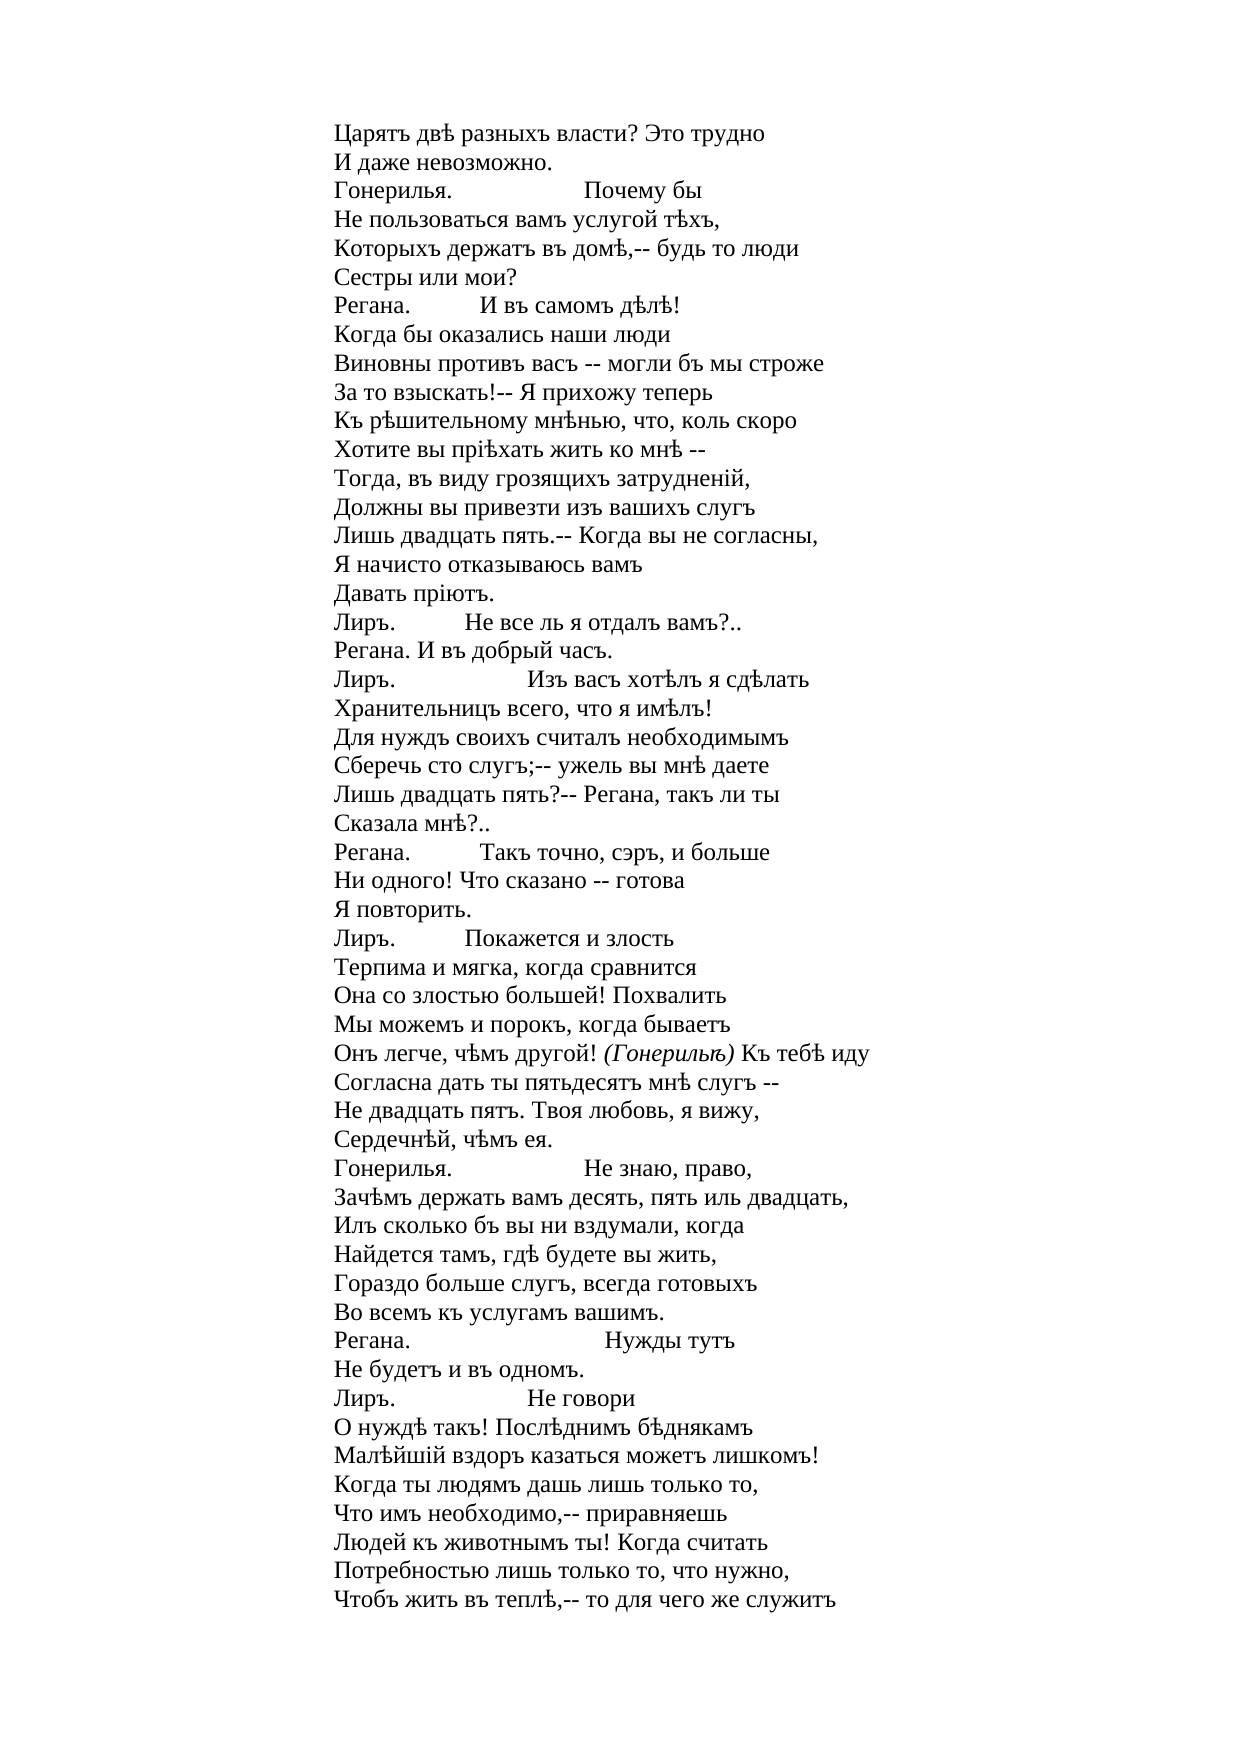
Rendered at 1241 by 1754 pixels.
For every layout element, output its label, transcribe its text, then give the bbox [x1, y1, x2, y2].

text Найдется тамъ, гдѣ будете вы жить, [252, 1239, 1152, 1268]
text Согласна дать ты пятьдесятъ мнѣ слугъ -- [252, 1067, 1152, 1096]
text Не будетъ и въ одномъ. [252, 1354, 1152, 1383]
text Когда бы оказались наши люди [252, 319, 1152, 348]
text Когда ты людямъ дашь лишь только то, [252, 1469, 1152, 1498]
text Лишь двадцать пять?-- Регана, такъ ли ты [252, 779, 1152, 808]
text И даже невозможно. [252, 147, 1152, 176]
text Потребностью лишь только то, что нужно, [252, 1556, 1152, 1584]
text Людей къ животнымъ ты! Когда считать [252, 1527, 1152, 1556]
text Лиръ. Не все ль я отдалъ вамъ?.. [252, 607, 1152, 636]
text Хранительницъ всего, что я имѣлъ! [252, 693, 1152, 722]
text Сестры или мои? [252, 262, 1152, 291]
text Не пользоваться вамъ услугой тѣхъ, [252, 204, 1152, 233]
text Регана. И въ добрый часъ. [252, 636, 1152, 664]
text Регана. И въ самомъ дѣлѣ! [252, 291, 1152, 319]
text Сердечнѣй, чѣмъ ея. [252, 1124, 1152, 1153]
text Гораздо больше слугъ, всегда готовыхъ [252, 1268, 1152, 1297]
text Малѣйшій вздоръ казаться можетъ лишкомъ! [252, 1441, 1152, 1469]
text Не двадцать пятъ. Твоя любовь, я вижу, [252, 1096, 1152, 1124]
text Во всемъ къ услугамъ вашимъ. [252, 1297, 1152, 1326]
text Для нуждъ своихъ считалъ необходимымъ [252, 722, 1152, 751]
text Я начисто отказываюсь вамъ [252, 549, 1152, 578]
text Хотите вы пріѣхать жить ко мнѣ -- [252, 434, 1152, 463]
text Лишь двадцать пять.-- Когда вы не согласны, [252, 521, 1152, 549]
text Терпима и мягка, когда сравнится [252, 952, 1152, 981]
text Которыхъ держатъ въ домѣ,-- будь то люди [252, 233, 1152, 262]
text Къ рѣшительному мнѣнью, что, коль скоро [252, 406, 1152, 434]
text Виновны противъ васъ -- могли бъ мы строже [252, 348, 1152, 377]
text Сберечь сто слугъ;-- ужель вы мнѣ даете [252, 751, 1152, 779]
text Онъ легче, чѣмъ другой! (Гонерильѣ) Къ тебѣ иду [252, 1038, 1152, 1067]
text Что имъ необходимо,-- приравняешь [252, 1498, 1152, 1527]
text Гонерилья. Почему бы [252, 176, 1152, 204]
text Она со злостью большей! Похвалить [252, 981, 1152, 1009]
text Ни одного! Что сказано -- готова [252, 866, 1152, 894]
text О нуждѣ такъ! Послѣднимъ бѣднякамъ [252, 1412, 1152, 1441]
text Чтобъ жить въ теплѣ,-- то для чего же служитъ [252, 1584, 1152, 1613]
text Регана. Такъ точно, сэръ, и больше [252, 837, 1152, 866]
text Лиръ. Не говори [252, 1383, 1152, 1412]
text За то взыскать!-- Я прихожу теперь [252, 377, 1152, 406]
text Зачѣмъ держать вамъ десять, пять иль двадцать, [252, 1182, 1152, 1211]
text Гонерилья. Не знаю, право, [252, 1153, 1152, 1182]
text Регана. Нужды тутъ [252, 1326, 1152, 1354]
text Должны вы привезти изъ вашихъ слугъ [252, 492, 1152, 521]
text Лиръ. Покажется и злость [252, 923, 1152, 952]
text Илъ сколько бъ вы ни вздумали, когда [252, 1211, 1152, 1239]
text Я повторить. [252, 894, 1152, 923]
text Давать пріютъ. [252, 578, 1152, 607]
text Сказала мнѣ?.. [252, 808, 1152, 837]
text Мы можемъ и порокъ, когда бываетъ [252, 1009, 1152, 1038]
text Лиръ. Изъ васъ хотѣлъ я сдѣлать [252, 664, 1152, 693]
text Тогда, въ виду грозящихъ затрудненій, [252, 463, 1152, 492]
text Царятъ двѣ разныхъ власти? Это трудно [252, 118, 1152, 147]
